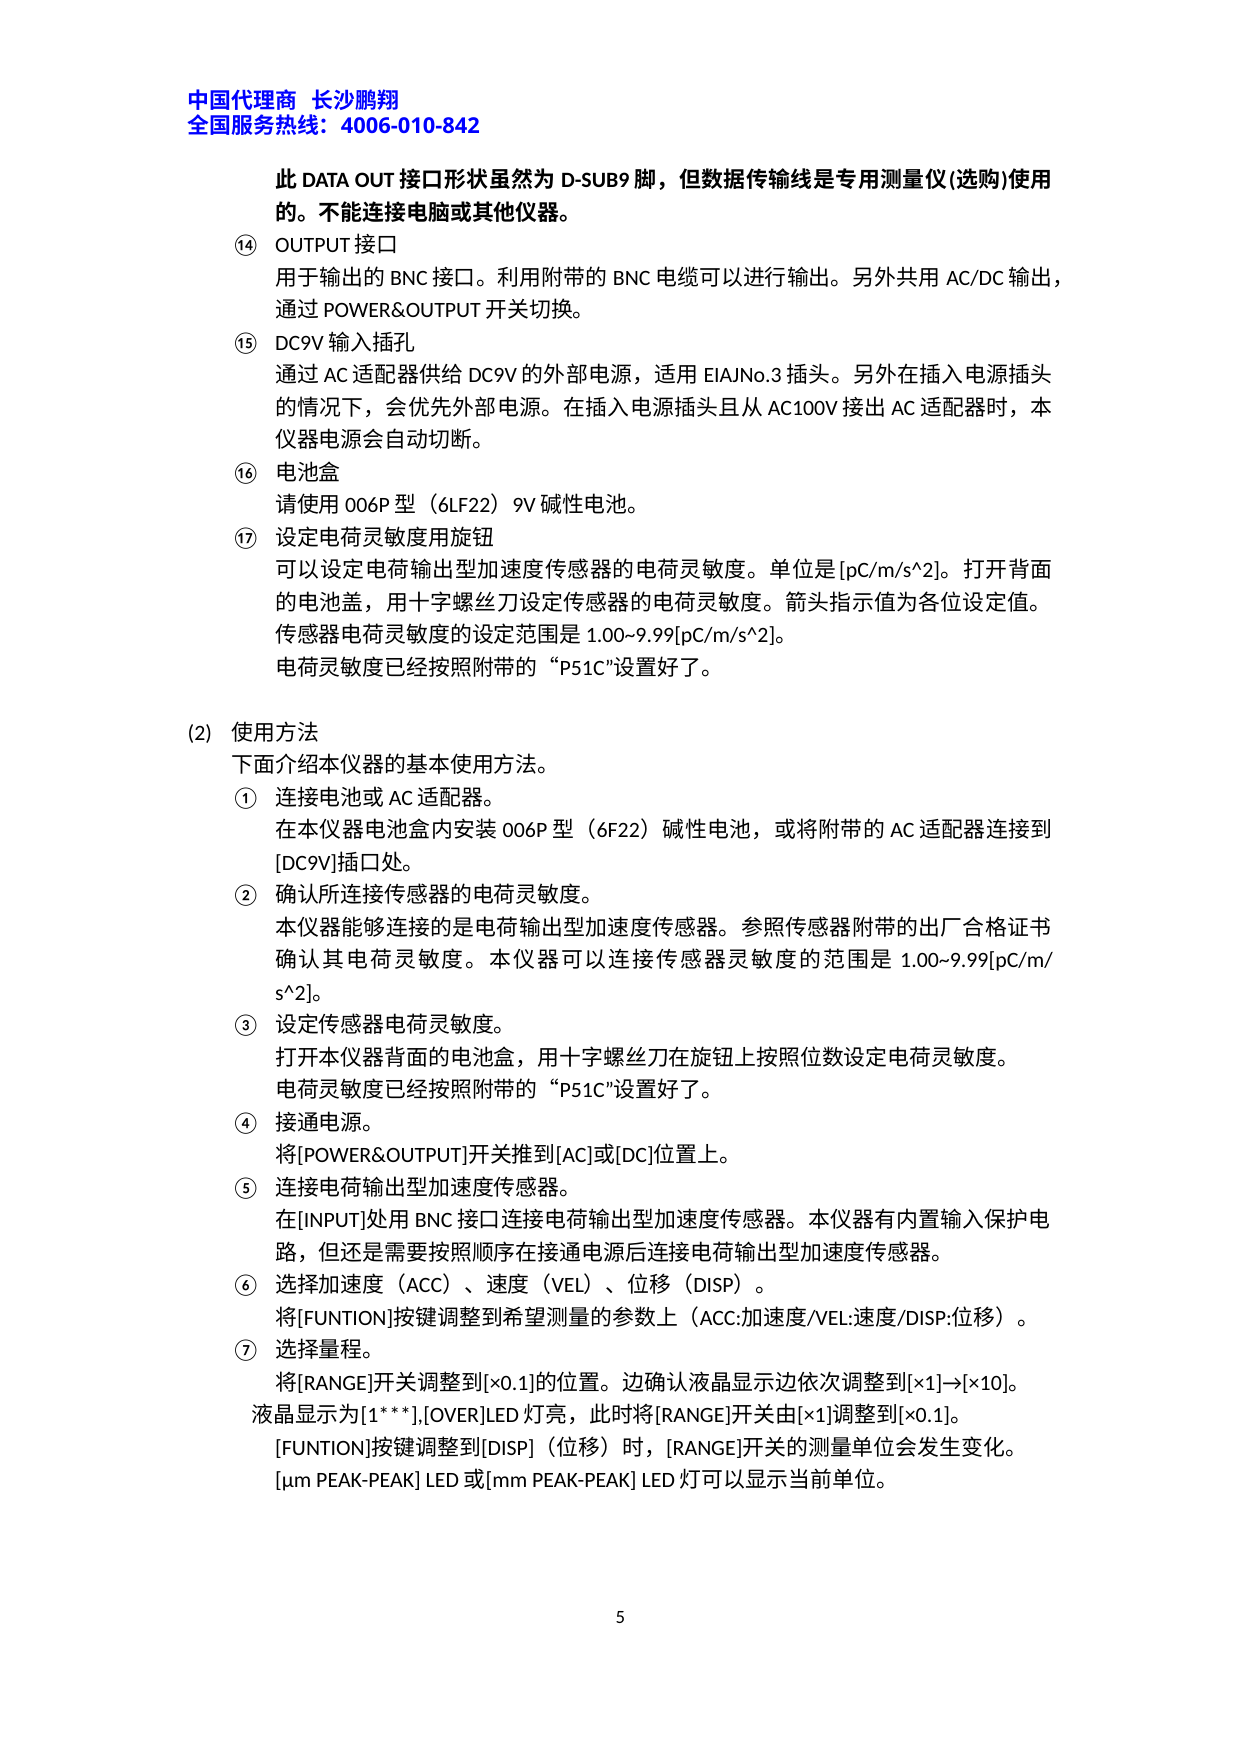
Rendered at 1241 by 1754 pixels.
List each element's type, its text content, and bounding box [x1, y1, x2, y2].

text 打开本仪器背面的电池盒，用十字螺丝刀在旋钮上按照位数设定电荷灵敏度。 [275, 1039, 1053, 1072]
text 将[RANGE]开关调整到[×0.1]的位置。边确认液晶显示边依次调整到[×1]→[×10]。 [275, 1364, 1053, 1397]
list 使用方法 [187, 714, 1053, 747]
list 接通电源。 [231, 1104, 1053, 1137]
list 连接电池或AC适配器。 [231, 779, 1053, 812]
list 选择加速度（ACC）、速度（VEL）、位移（DISP）。 [231, 1267, 1053, 1299]
text 用于输出的BNC接口。利用附带的BNC电缆可以进行输出。另外共用AC/DC输出，通过POWER&OUTPUT开关切换。 [275, 259, 1053, 324]
text 可以设定电荷输出型加速度传感器的电荷灵敏度。单位是[pC/m/s^2]。打开背面的电池盖，用十字螺丝刀设定传感器的电荷灵敏度。箭头指示值为各位设定值。传感器电荷灵敏度的设定范围是1.00~9.99[pC/m/s^2]。 [275, 552, 1053, 649]
list 确认所连接传感器的电荷灵敏度。 [231, 877, 1053, 909]
text 液晶显示为[1***],[OVER]LED灯亮，此时将[RANGE]开关由[×1]调整到[×0.1]。 [231, 1397, 1053, 1429]
text 下面介绍本仪器的基本使用方法。 [231, 747, 1053, 779]
list 请使用006P型（6LF22）9V碱性电池。 [275, 487, 1053, 519]
list 连接电荷输出型加速度传感器。 [231, 1169, 1053, 1202]
text 通过AC适配器供给DC9V的外部电源，适用EIAJNo.3插头。另外在插入电源插头的情况下，会优先外部电源。在插入电源插头且从AC100V接出AC适配器时，本仪器电源会自动切断。 [275, 357, 1053, 454]
list DC9V输入插孔 [231, 324, 1053, 357]
text 在[INPUT]处用BNC接口连接电荷输出型加速度传感器。本仪器有内置输入保护电路，但还是需要按照顺序在接通电源后连接电荷输出型加速度传感器。 [275, 1202, 1053, 1267]
list OUTPUT接口 [231, 227, 1053, 259]
list 设定电荷灵敏度用旋钮 [231, 519, 1053, 552]
text 电荷灵敏度已经按照附带的“P51C”设置好了。 [275, 649, 1053, 682]
text 本仪器能够连接的是电荷输出型加速度传感器。参照传感器附带的出厂合格证书确认其电荷灵敏度。本仪器可以连接传感器灵敏度的范围是1.00~9.99[pC/m/s^2]。 [275, 909, 1053, 1007]
list 选择量程。 [231, 1332, 1053, 1364]
list 此DATA OUT接口形状虽然为D-SUB9脚，但数据传输线是专用测量仪(选购)使用的。不能连接电脑或其他仪器。 [275, 162, 1053, 227]
text 在本仪器电池盒内安装006P型（6F22）碱性电池，或将附带的AC适配器连接到[DC9V]插口处。 [275, 812, 1053, 877]
text 将[POWER&OUTPUT]开关推到[AC]或[DC]位置上。 [275, 1137, 1053, 1169]
text 电荷灵敏度已经按照附带的“P51C”设置好了。 [231, 1072, 1053, 1104]
text 将[FUNTION]按键调整到希望测量的参数上（ACC:加速度/VEL:速度/DISP:位移）。 [275, 1299, 1053, 1332]
list [FUNTION]按键调整到[DISP]（位移）时，[RANGE]开关的测量单位会发生变化。[μm PEAK-PEAK] LED或[mm PEAK-PEAK] LED灯可以显示当前单位。 [275, 1429, 1053, 1494]
list 设定传感器电荷灵敏度。 [231, 1007, 1053, 1039]
list 电池盒 [231, 454, 1053, 487]
